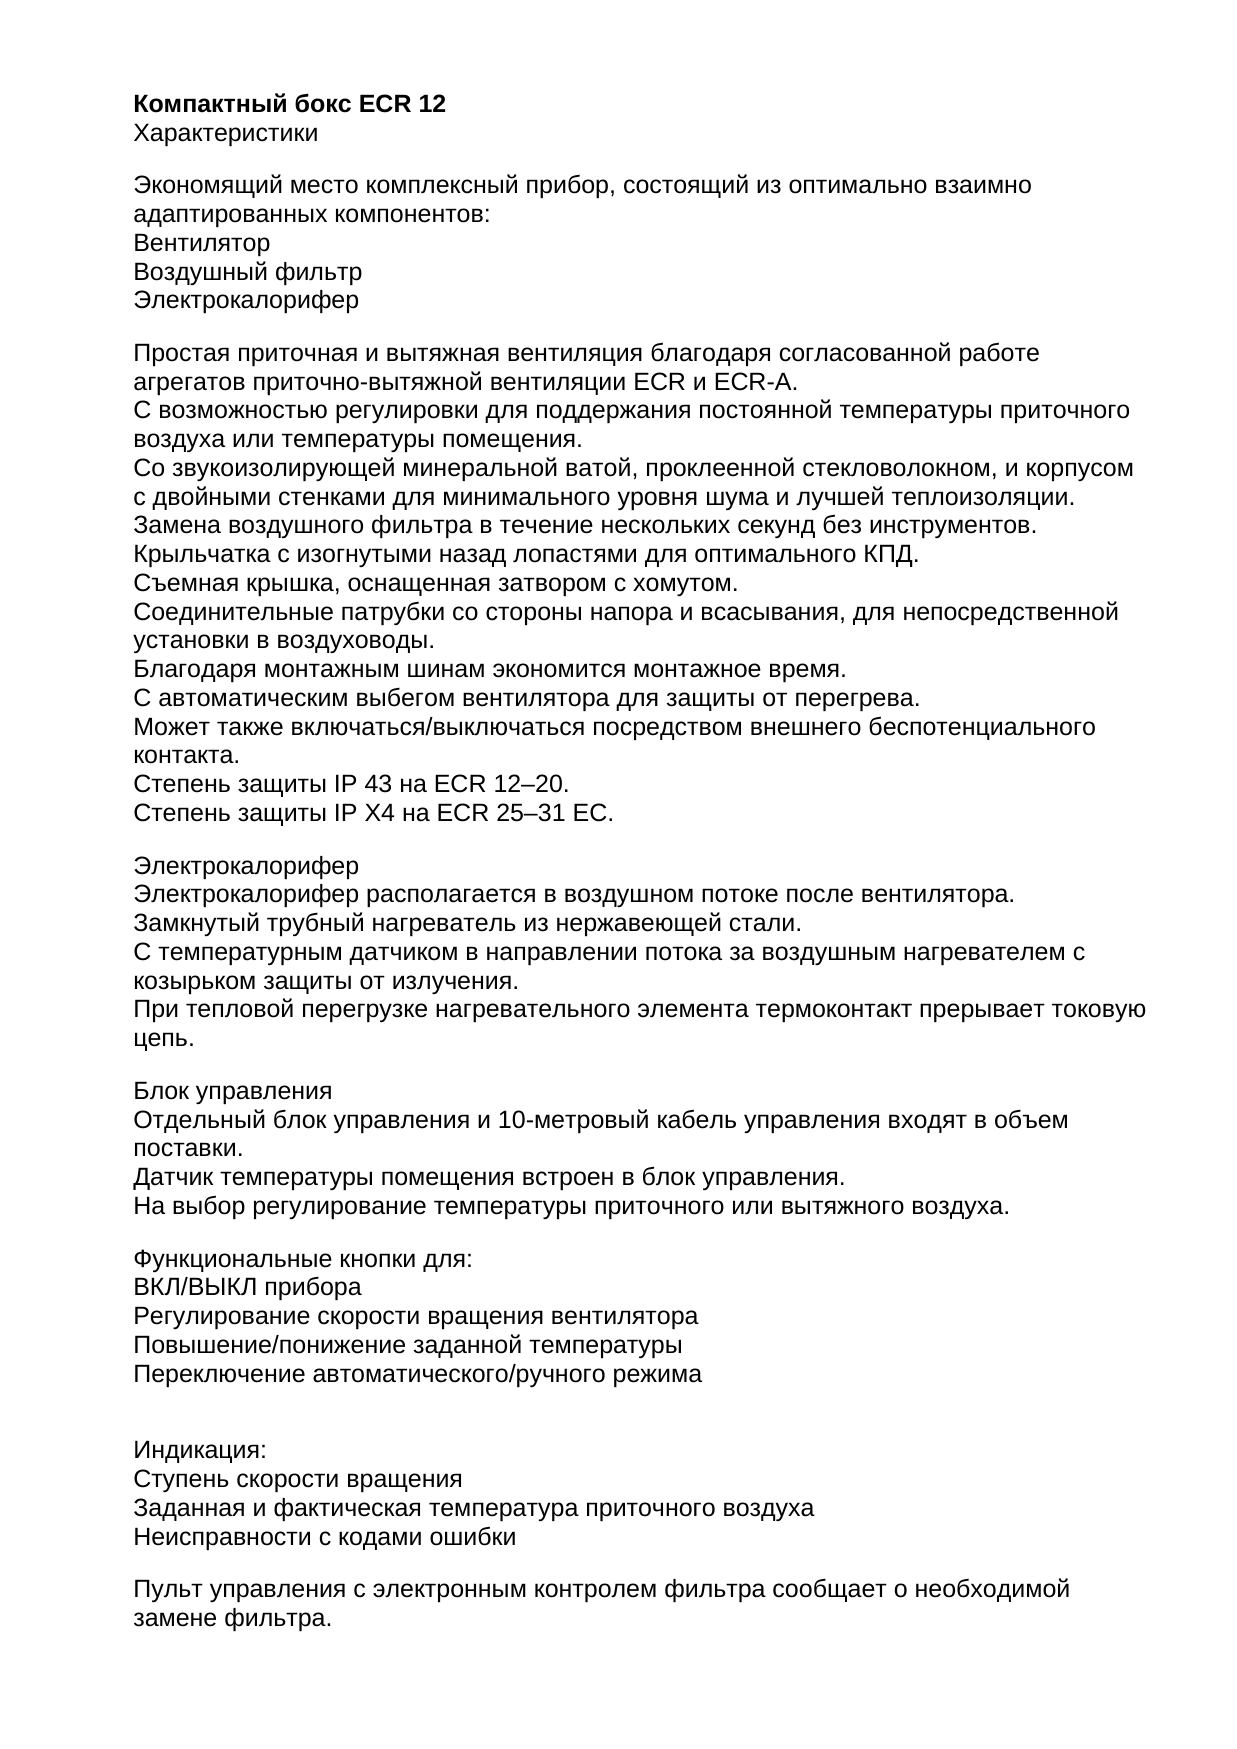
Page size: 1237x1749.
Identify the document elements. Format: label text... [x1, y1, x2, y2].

text С температурным датчиком в направлении потока за воздушным нагревателем с козырьком защиты от излучения. [133, 937, 1148, 994]
text Отдельный блок управления и 10-метровый кабель управления входят в объем поставки. [133, 1104, 1148, 1162]
text Соединительные патрубки со стороны напора и всасывания, для непосредственной установки в воздуховоды. [133, 597, 1148, 654]
text Неисправности с кодами ошибки [133, 1521, 1148, 1550]
text Степень защиты IP 43 на ECR 12–20. [133, 769, 1148, 798]
text Замкнутый трубный нагреватель из нержавеющей стали. [133, 908, 1148, 937]
text Простая приточная и вытяжная вентиляция благодаря согласованной работе агрегатов приточно-вытяжной вентиляции ECR и ECR-A. [133, 338, 1148, 395]
text Ступень скорости вращения [133, 1464, 1148, 1493]
text Электрокалорифер располагается в воздушном потоке после вентилятора. [133, 879, 1148, 908]
text Датчик температуры помещения встроен в блок управления. [133, 1162, 1148, 1191]
text Пульт управления с электронным контролем фильтра сообщает о необходимой замене фильтра. [133, 1574, 1148, 1632]
text Повышение/понижение заданной температуры [133, 1330, 1148, 1358]
text Электрокалорифер [133, 851, 1148, 879]
text Замена воздушного фильтра в течение нескольких секунд без инструментов. [133, 510, 1148, 539]
text Степень защиты IP Х4 на ECR 25–31 ЕС. [133, 798, 1148, 827]
text Благодаря монтажным шинам экономится монтажное время. [133, 654, 1148, 683]
text Переключение автоматического/ручного режима [133, 1358, 1148, 1387]
text Съемная крышка, оснащенная затвором с хомутом. [133, 568, 1148, 597]
text Со звукоизолирующей минеральной ватой, проклеенной стекловолокном, и корпусом с двойными стенками для минимального уровня шума и лучшей теплоизоляции. [133, 453, 1148, 510]
text С возможностью регулировки для поддержания постоянной температуры приточного воздуха или температуры помещения. [133, 395, 1148, 453]
text Функциональные кнопки для: [133, 1243, 1148, 1272]
text Компактный бокс ECR 12 [133, 89, 1148, 117]
text ВКЛ/ВЫКЛ прибора [133, 1272, 1148, 1301]
text Может также включаться/выключаться посредством внешнего беспотенциального контакта. [133, 712, 1148, 769]
text Заданная и фактическая температура приточного воздуха [133, 1493, 1148, 1521]
text Экономящий место комплексный прибор, состоящий из оптимально взаимно адаптированных компонентов: [133, 170, 1148, 228]
text Регулирование скорости вращения вентилятора [133, 1301, 1148, 1330]
text С автоматическим выбегом вентилятора для защиты от перегрева. [133, 683, 1148, 712]
text Индикация: [133, 1435, 1148, 1464]
text Крыльчатка с изогнутыми назад лопастями для оптимального КПД. [133, 539, 1148, 568]
text При тепловой перегрузке нагревательного элемента термоконтакт прерывает токовую цепь. [133, 994, 1148, 1052]
text На выбор регулирование температуры приточного или вытяжного воздуха. [133, 1191, 1148, 1219]
text Электрокалорифер [133, 285, 1148, 314]
text Воздушный фильтр [133, 256, 1148, 285]
text Вентилятор [133, 228, 1148, 256]
text Блок управления [133, 1076, 1148, 1104]
text Характеристики [133, 117, 1148, 146]
